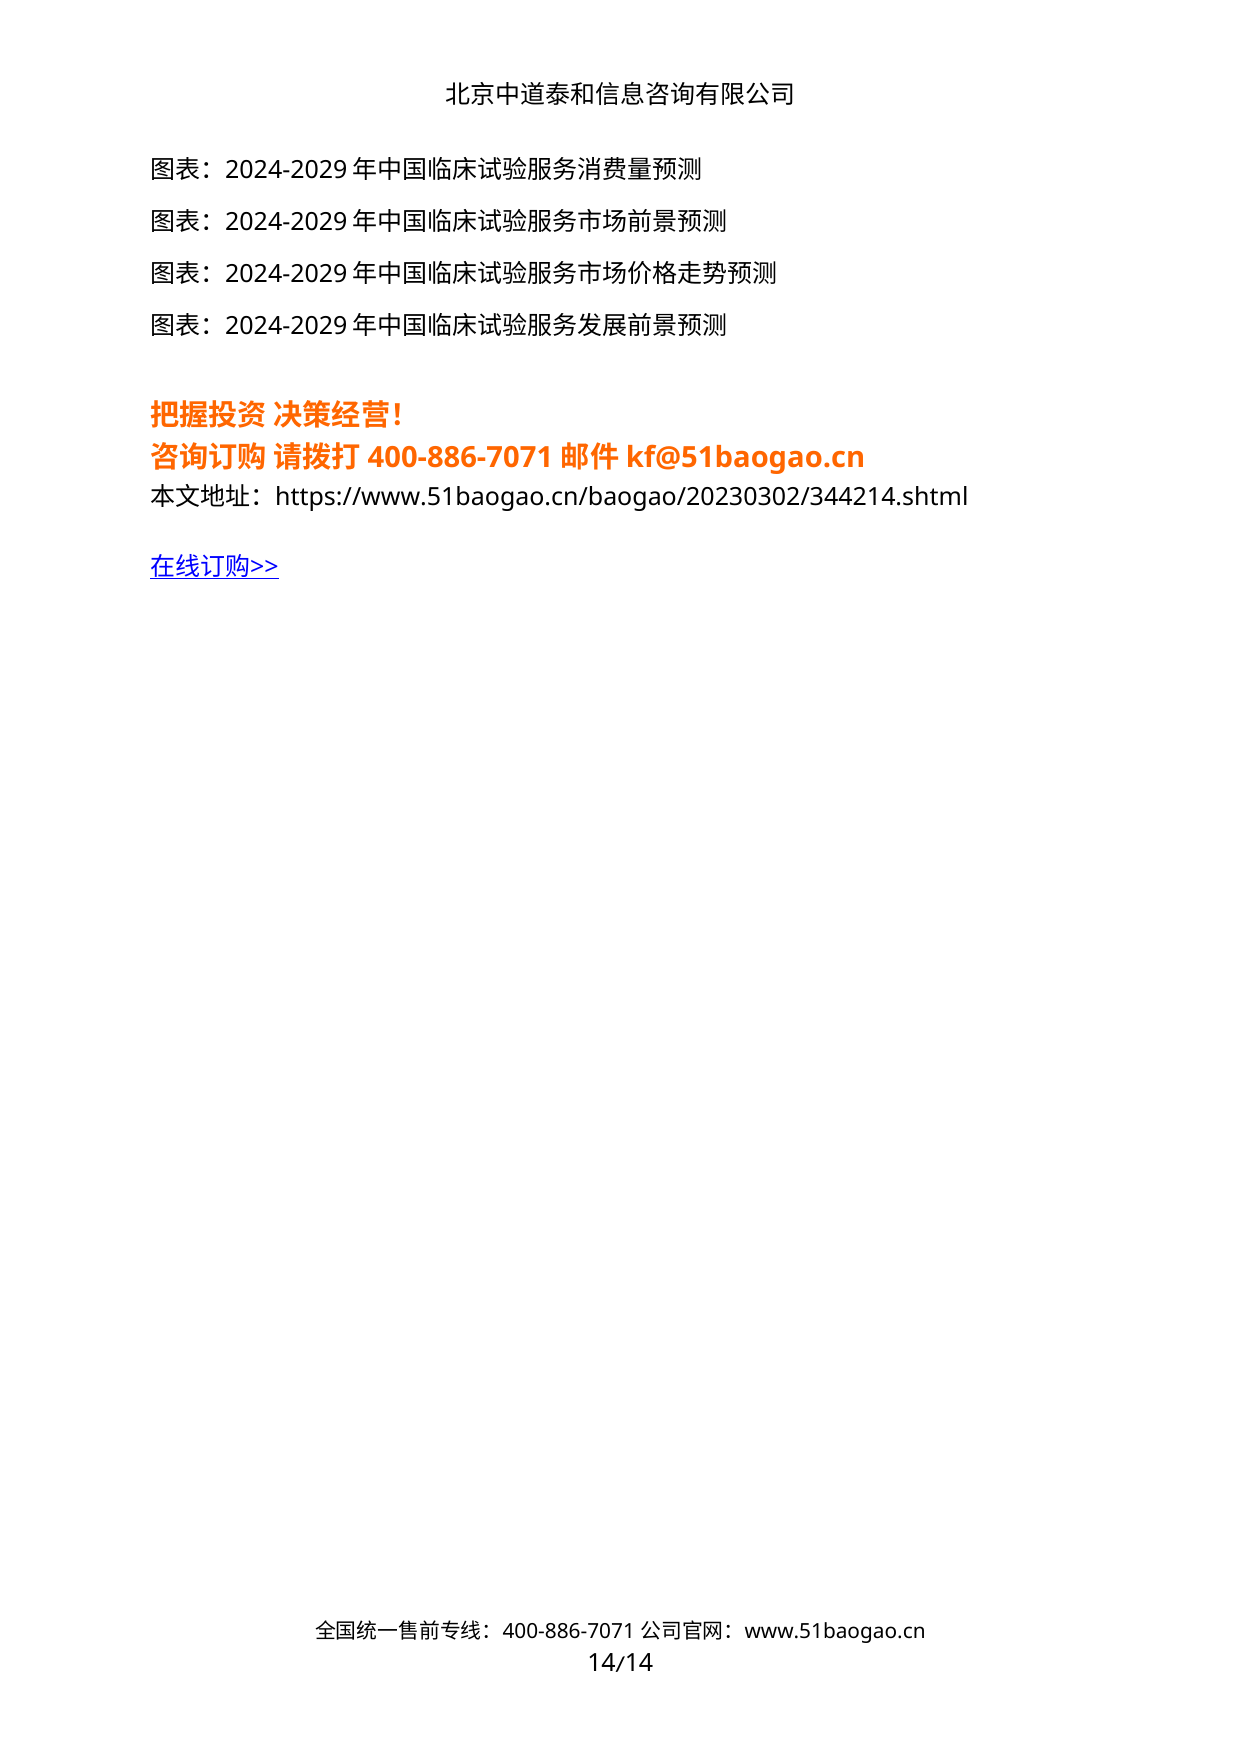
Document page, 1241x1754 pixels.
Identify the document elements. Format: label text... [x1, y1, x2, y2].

text 在线订购>> [150, 512, 1090, 583]
text 图表：2024-2029年中国临床试验服务市场价格走势预测 [150, 254, 1090, 290]
text 把握投资 决策经营！咨询订购 请拨打 400-886-7071 邮件 kf@51baogao.cn本文地址：https://www.51baogao.cn/baogao/20230302/344214.shtml [150, 357, 1090, 512]
text 图表：2024-2029年中国临床试验服务市场前景预测 [150, 202, 1090, 238]
text 图表：2024-2029年中国临床试验服务发展前景预测 [150, 306, 1090, 342]
text 图表：2024-2029年中国临床试验服务消费量预测 [150, 150, 1090, 186]
